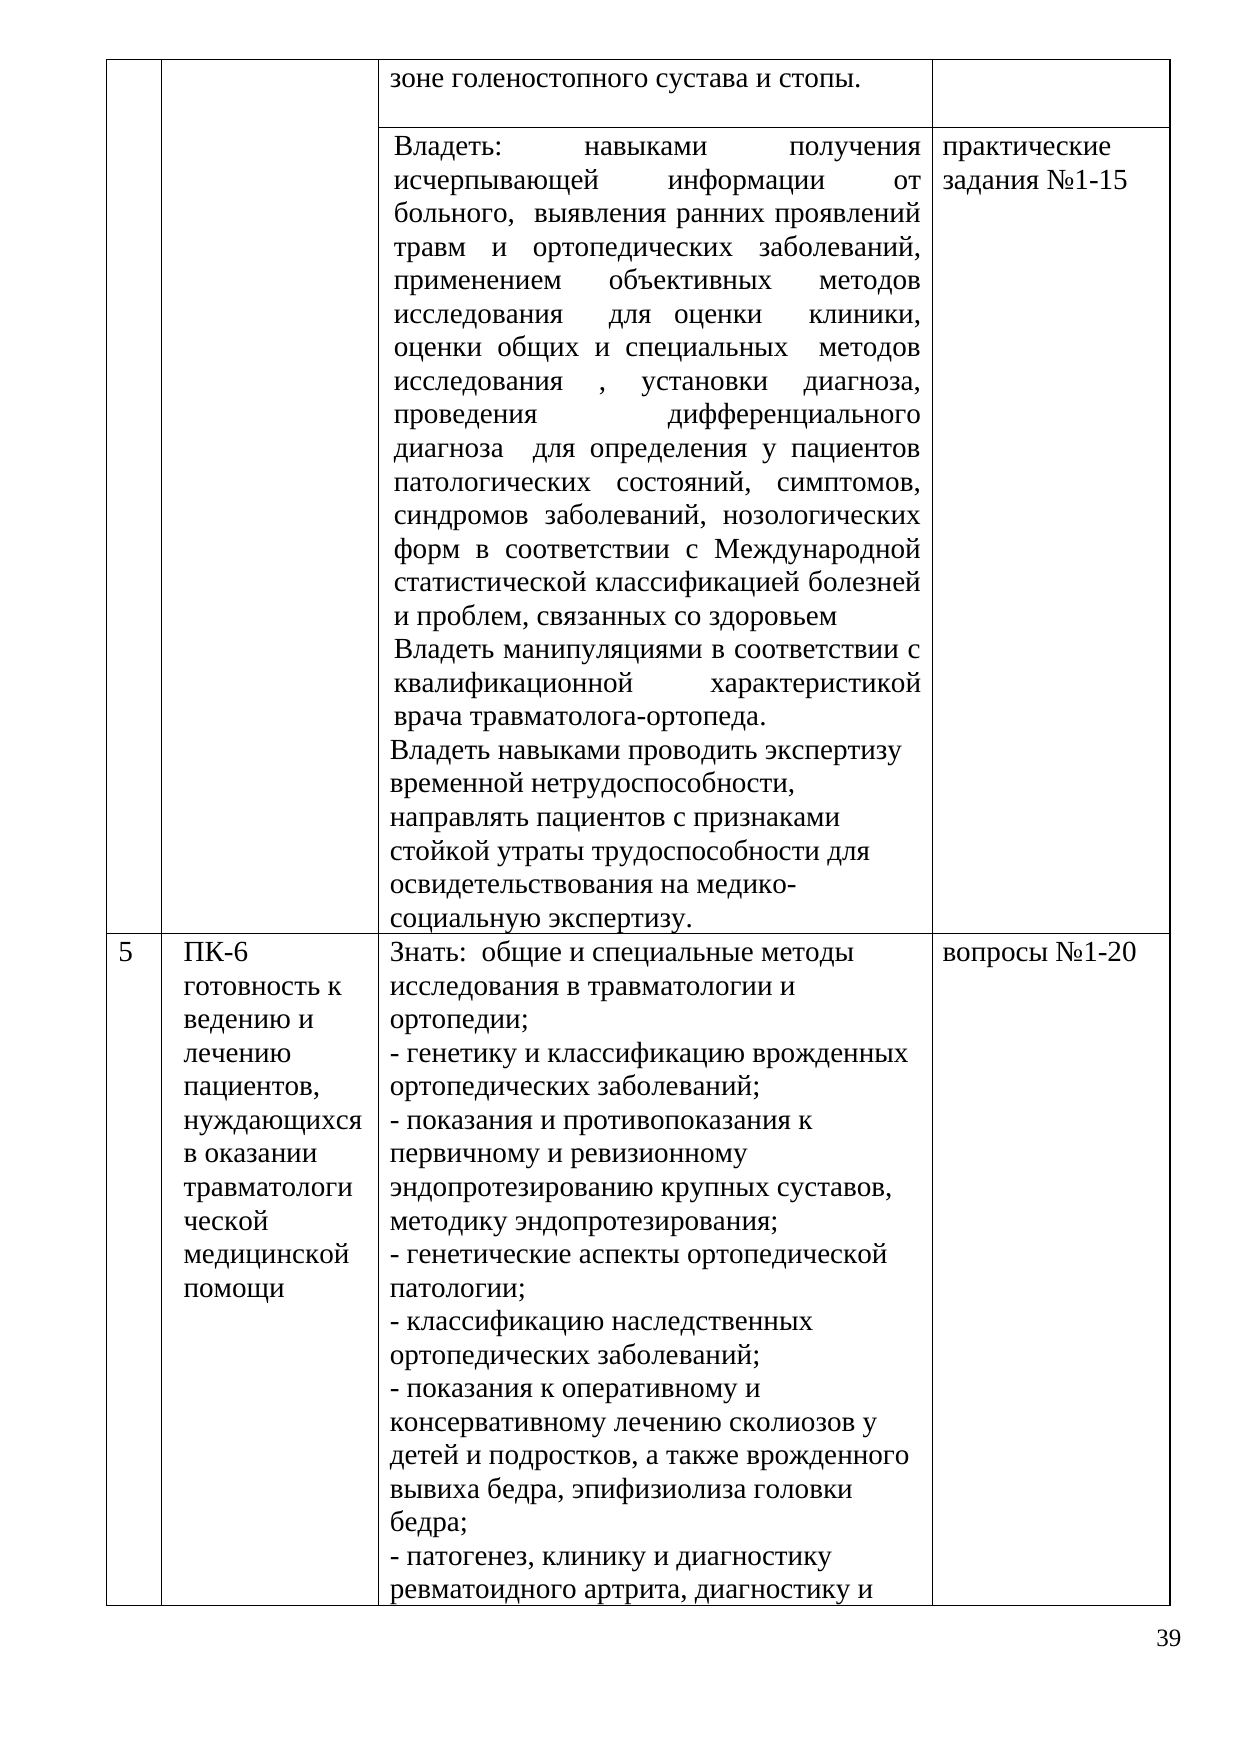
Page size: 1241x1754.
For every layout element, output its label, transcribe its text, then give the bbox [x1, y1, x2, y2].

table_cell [933, 60, 1169, 127]
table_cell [162, 934, 378, 1605]
table_cell Владеть: навыками получения исчерпывающей информации от больного, выявления ранних проявлений травм и ортопедических заболеваний, применением объективных методов исследования для оценки клиники, оценки общих и специальных методов исследования , установки диагноза, проведения дифференциального диагноза для определения у пациентов патологических состояний, симптомов, синдромов заболеваний, нозологических форм в соответствии с Международной статистической классификацией болезней и проблем, связанных со здоровьем Владеть манипуляциями в соответствии с квалификационной характеристикой врача травматолога-ортопеда. Владеть навыками проводить экспертизу временной нетрудоспособности, направлять пациентов с признаками стойкой утраты трудоспособности для освидетельствования на медико-социальную экспертизу. [379, 128, 932, 933]
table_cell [379, 934, 932, 1605]
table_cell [379, 60, 932, 127]
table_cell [933, 128, 1169, 933]
table_cell 5 [107, 934, 161, 1605]
table_cell вопросы №1-20 [933, 934, 1169, 1605]
